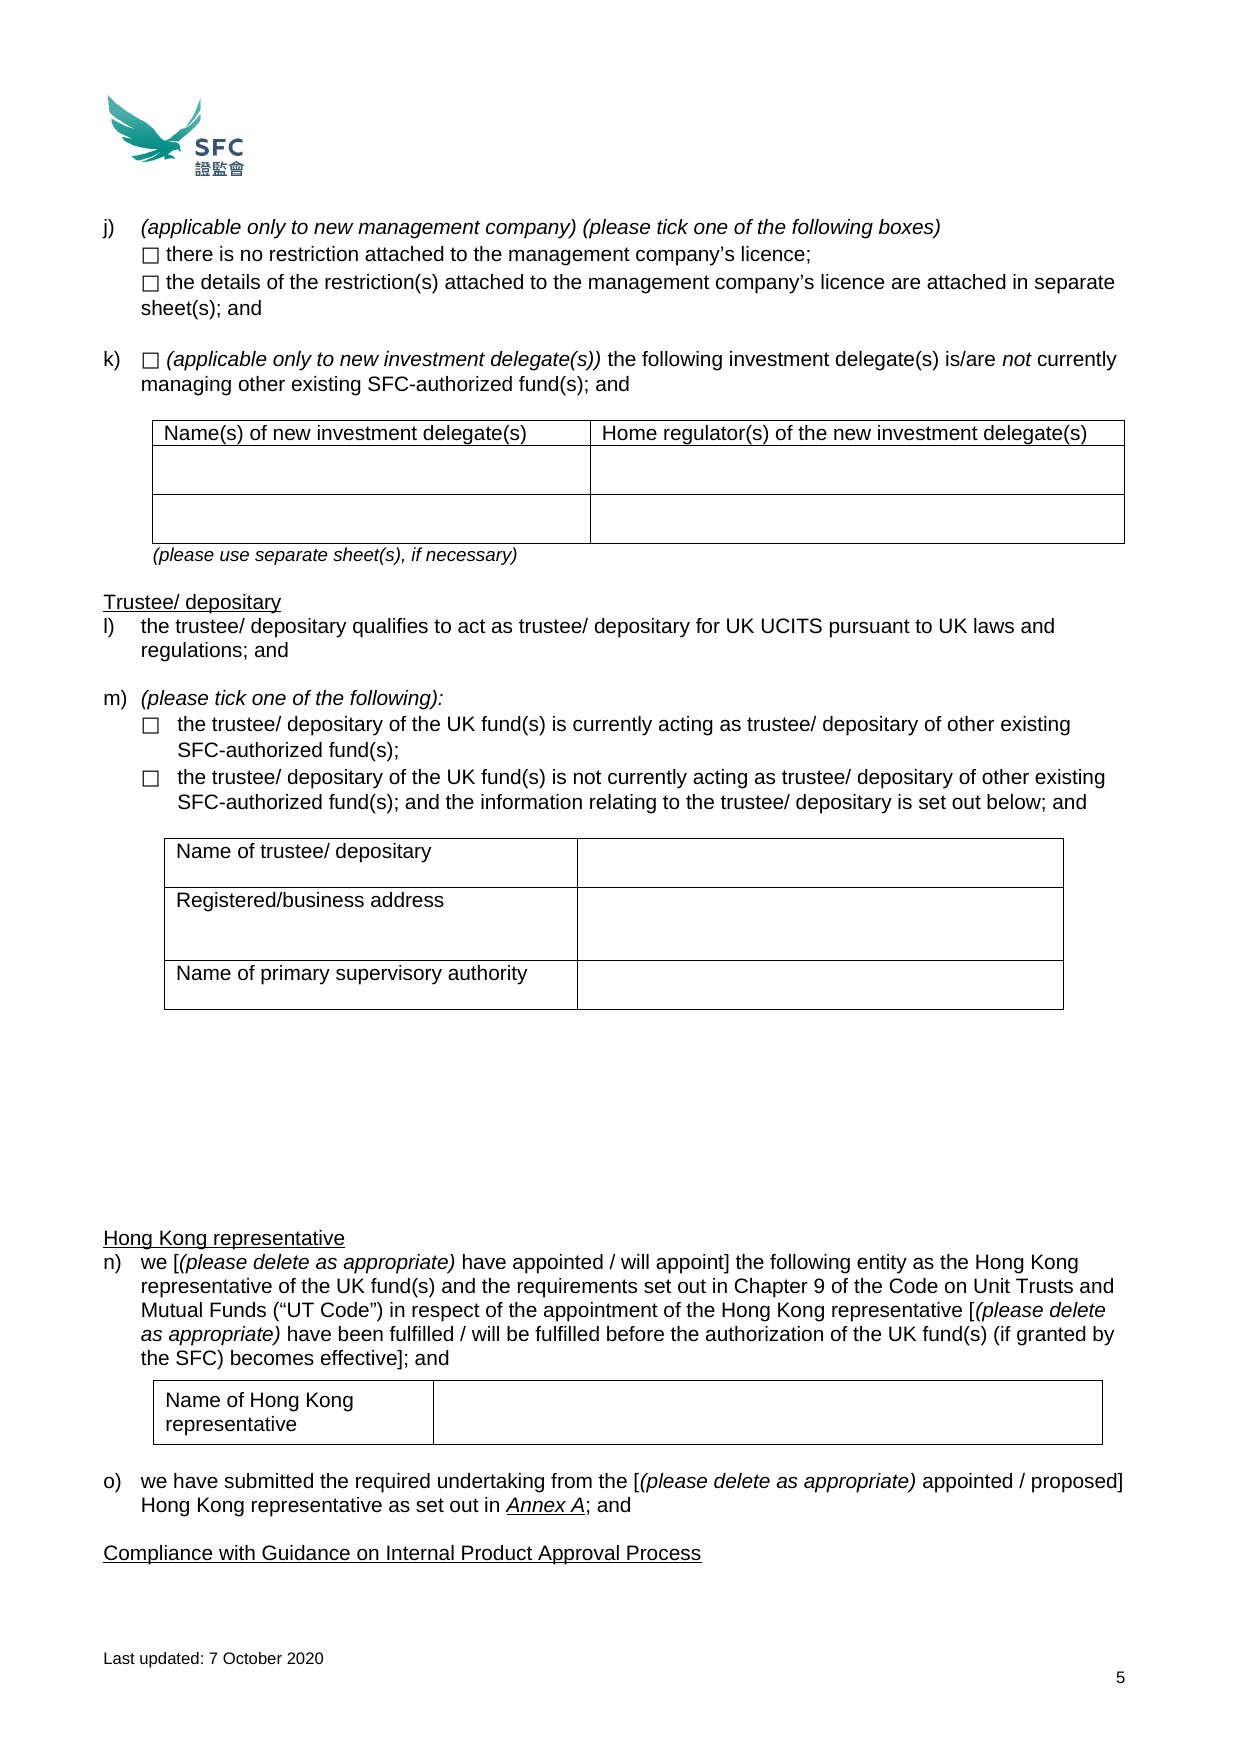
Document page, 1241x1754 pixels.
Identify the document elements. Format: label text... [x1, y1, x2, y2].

table_header Name of Hong Kong representative [154, 1381, 433, 1444]
table_cell Name of primary supervisory authority [165, 961, 577, 1009]
table_header [578, 839, 1063, 887]
text (please use separate sheet(s), if necessary) [103, 544, 1125, 566]
picture [103, 88, 261, 187]
table_cell [591, 495, 1124, 543]
table_header [434, 1381, 1102, 1444]
text □ the details of the restriction(s) attached to the management company’s licence are attached in separate sheet(s); and [141, 267, 1125, 320]
text Compliance with Guidance on Internal Product Approval Process [103, 1541, 1125, 1564]
text □ there is no restriction attached to the management company’s licence; [141, 239, 1125, 267]
table_cell [153, 495, 590, 543]
table_header Name of trustee/ depositary [165, 839, 577, 887]
table_header Home regulator(s) of the new investment delegate(s) [591, 421, 1124, 445]
table_cell [578, 888, 1063, 960]
table_cell Registered/business address [165, 888, 577, 960]
list □ (applicable only to new investment delegate(s)) the following investment delegate(s) is/are not currently managing other existing SFC-authorized fund(s); and [103, 344, 1125, 396]
list (applicable only to new management company) (please tick one of the following boxes) [103, 215, 1125, 239]
list we [(please delete as appropriate) have appointed / will appoint] the following entity as the Hong Kong representative of the UK fund(s) and the requirements set out in Chapter 9 of the Code on Unit Trusts and Mutual Funds (“UT Code”) in respect of the appointment of the Hong Kong representative [(please delete as appropriate) have been fulfilled / will be fulfilled before the authorization of the UK fund(s) (if granted by the SFC) becomes effective]; and [103, 1249, 1125, 1369]
table_cell [578, 961, 1063, 1009]
list the trustee/ depositary qualifies to act as trustee/ depositary for UK UCITS pursuant to UK laws and regulations; and [103, 613, 1125, 661]
text □ the trustee/ depositary of the UK fund(s) is currently acting as trustee/ depositary of other existing SFC-authorized fund(s); [141, 709, 1125, 762]
table_cell [153, 446, 590, 494]
text Hong Kong representative [103, 1226, 1125, 1249]
text □ the trustee/ depositary of the UK fund(s) is not currently acting as trustee/ depositary of other existing SFC-authorized fund(s); and the information relating to the trustee/ depositary is set out below; and [141, 762, 1125, 814]
table_cell [591, 446, 1124, 494]
list (please tick one of the following): [103, 685, 1125, 709]
text Trustee/ depositary [103, 589, 1125, 613]
list we have submitted the required undertaking from the [(please delete as appropriate) appointed / proposed] Hong Kong representative as set out in Annex A; and [103, 1469, 1125, 1517]
table_header Name(s) of new investment delegate(s) [153, 421, 590, 445]
